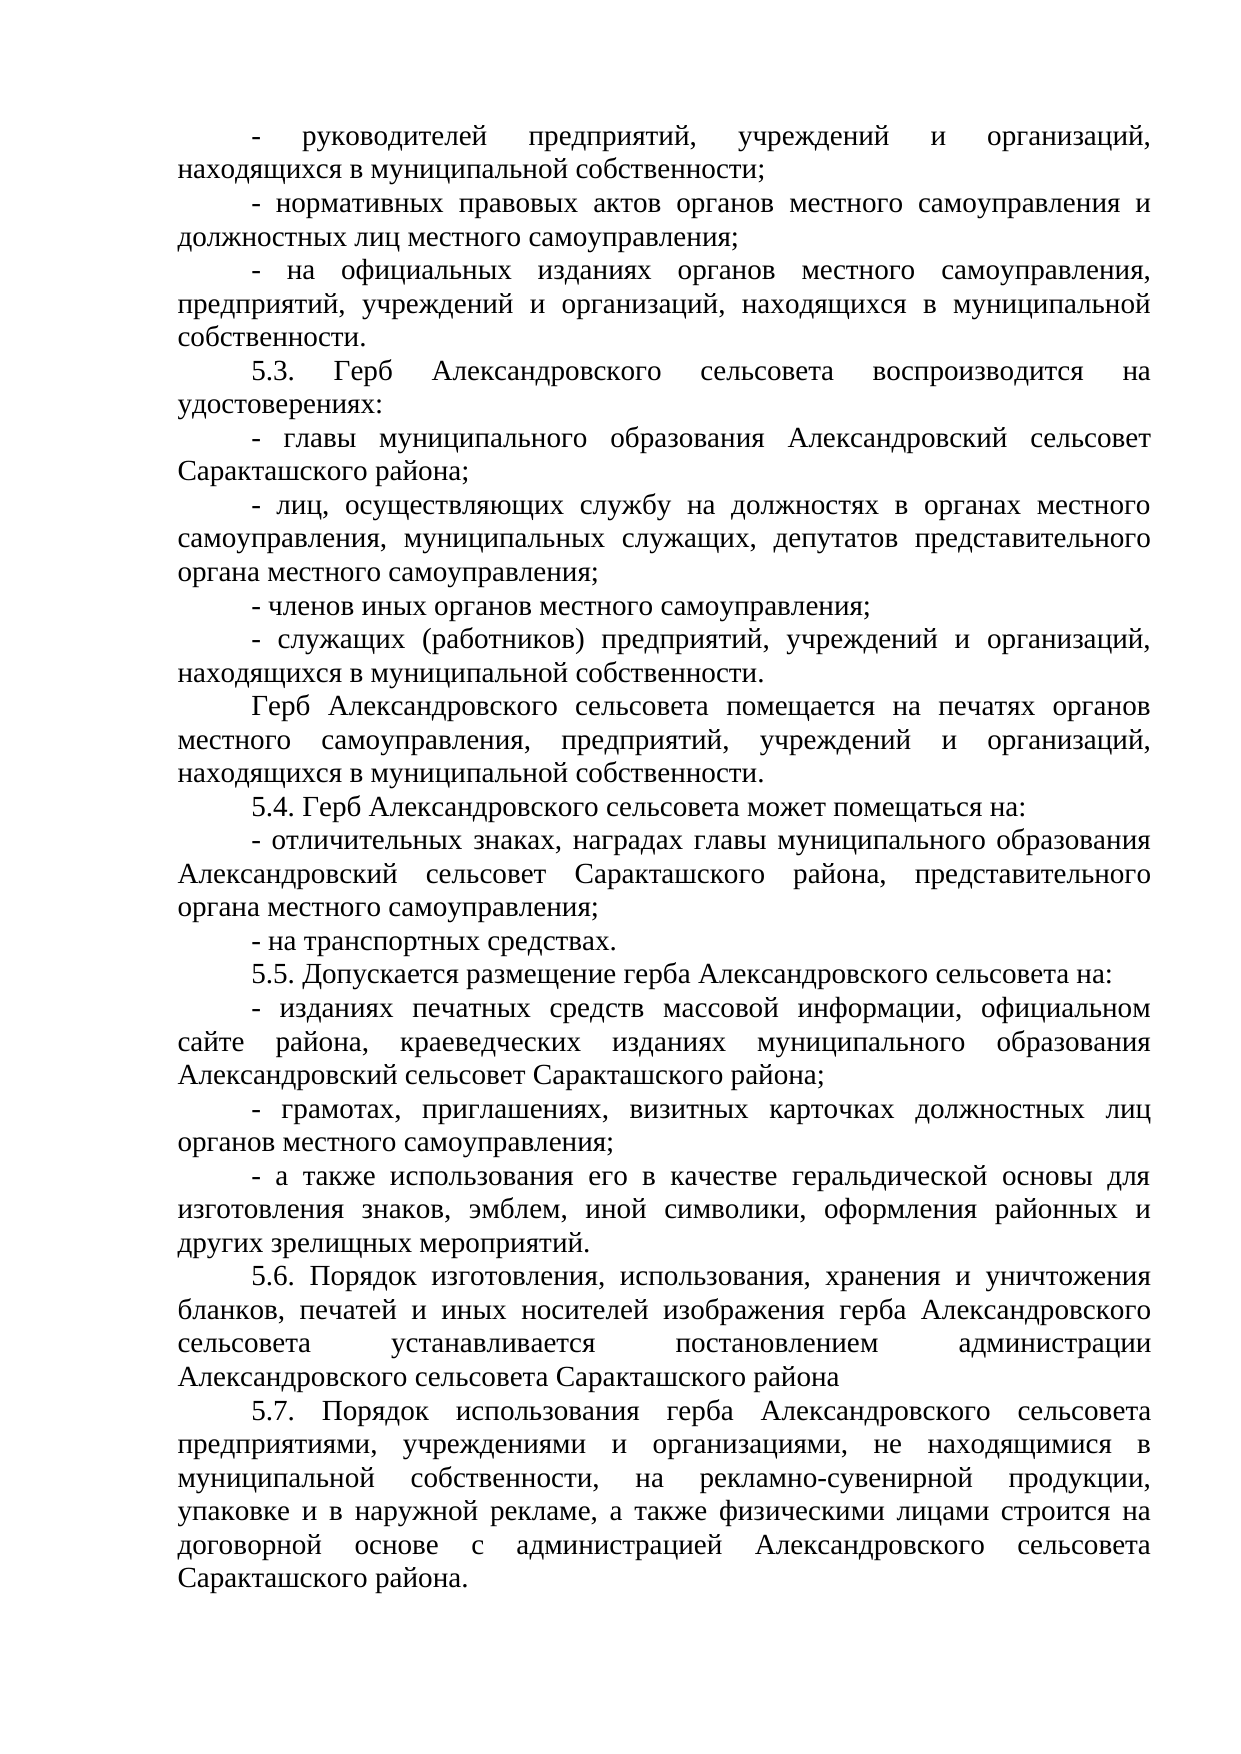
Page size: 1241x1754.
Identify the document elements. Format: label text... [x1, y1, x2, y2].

text - главы муниципального образования Александровский сельсовет Саракташского района; [177, 420, 1152, 487]
text 5.3. Герб Александровского сельсовета воспроизводится на удостоверениях: [177, 353, 1152, 420]
text - изданиях печатных средств массовой информации, официальном сайте района, краеведческих изданиях муниципального образования Александровский сельсовет Саракташского района; [177, 990, 1152, 1091]
text - на официальных изданиях органов местного самоуправления, предприятий, учреждений и организаций, находящихся в муниципальной собственности. [177, 252, 1152, 353]
text 5.7. Порядок использования герба Александровского сельсовета предприятиями, учреждениями и организациями, не находящимися в муниципальной собственности, на рекламно-сувенирной продукции, упаковке и в наружной рекламе, а также физическими лицами строится на договорной основе с администрацией Александровского сельсовета Саракташского района. [177, 1393, 1152, 1594]
text 5.6. Порядок изготовления, использования, хранения и уничтожения бланков, печатей и иных носителей изображения герба Александровского сельсовета устанавливается постановлением администрации Александровского сельсовета Саракташского района [177, 1258, 1152, 1393]
text - нормативных правовых актов органов местного самоуправления и должностных лиц местного самоуправления; [177, 185, 1152, 252]
text - на транспортных средствах. [177, 923, 1152, 957]
text 5.5. Допускается размещение герба Александровского сельсовета на: [177, 957, 1152, 990]
text - служащих (работников) предприятий, учреждений и организаций, находящихся в муниципальной собственности. [177, 621, 1152, 688]
text Герб Александровского сельсовета помещается на печатях органов местного самоуправления, предприятий, учреждений и организаций, находящихся в муниципальной собственности. [177, 688, 1152, 789]
text - грамотах, приглашениях, визитных карточках должностных лиц органов местного самоуправления; [177, 1091, 1152, 1158]
text - руководителей предприятий, учреждений и организаций, находящихся в муниципальной собственности; [177, 118, 1152, 185]
text 5.4. Герб Александровского сельсовета может помещаться на: [177, 789, 1152, 822]
text - а также использования его в качестве геральдической основы для изготовления знаков, эмблем, иной символики, оформления районных и других зрелищных мероприятий. [177, 1158, 1152, 1258]
text - лиц, осуществляющих службу на должностях в органах местного самоуправления, муниципальных служащих, депутатов представительного органа местного самоуправления; [177, 487, 1152, 588]
text - отличительных знаках, наградах главы муниципального образования Александровский сельсовет Саракташского района, представительного органа местного самоуправления; [177, 822, 1152, 923]
text - членов иных органов местного самоуправления; [177, 588, 1152, 621]
